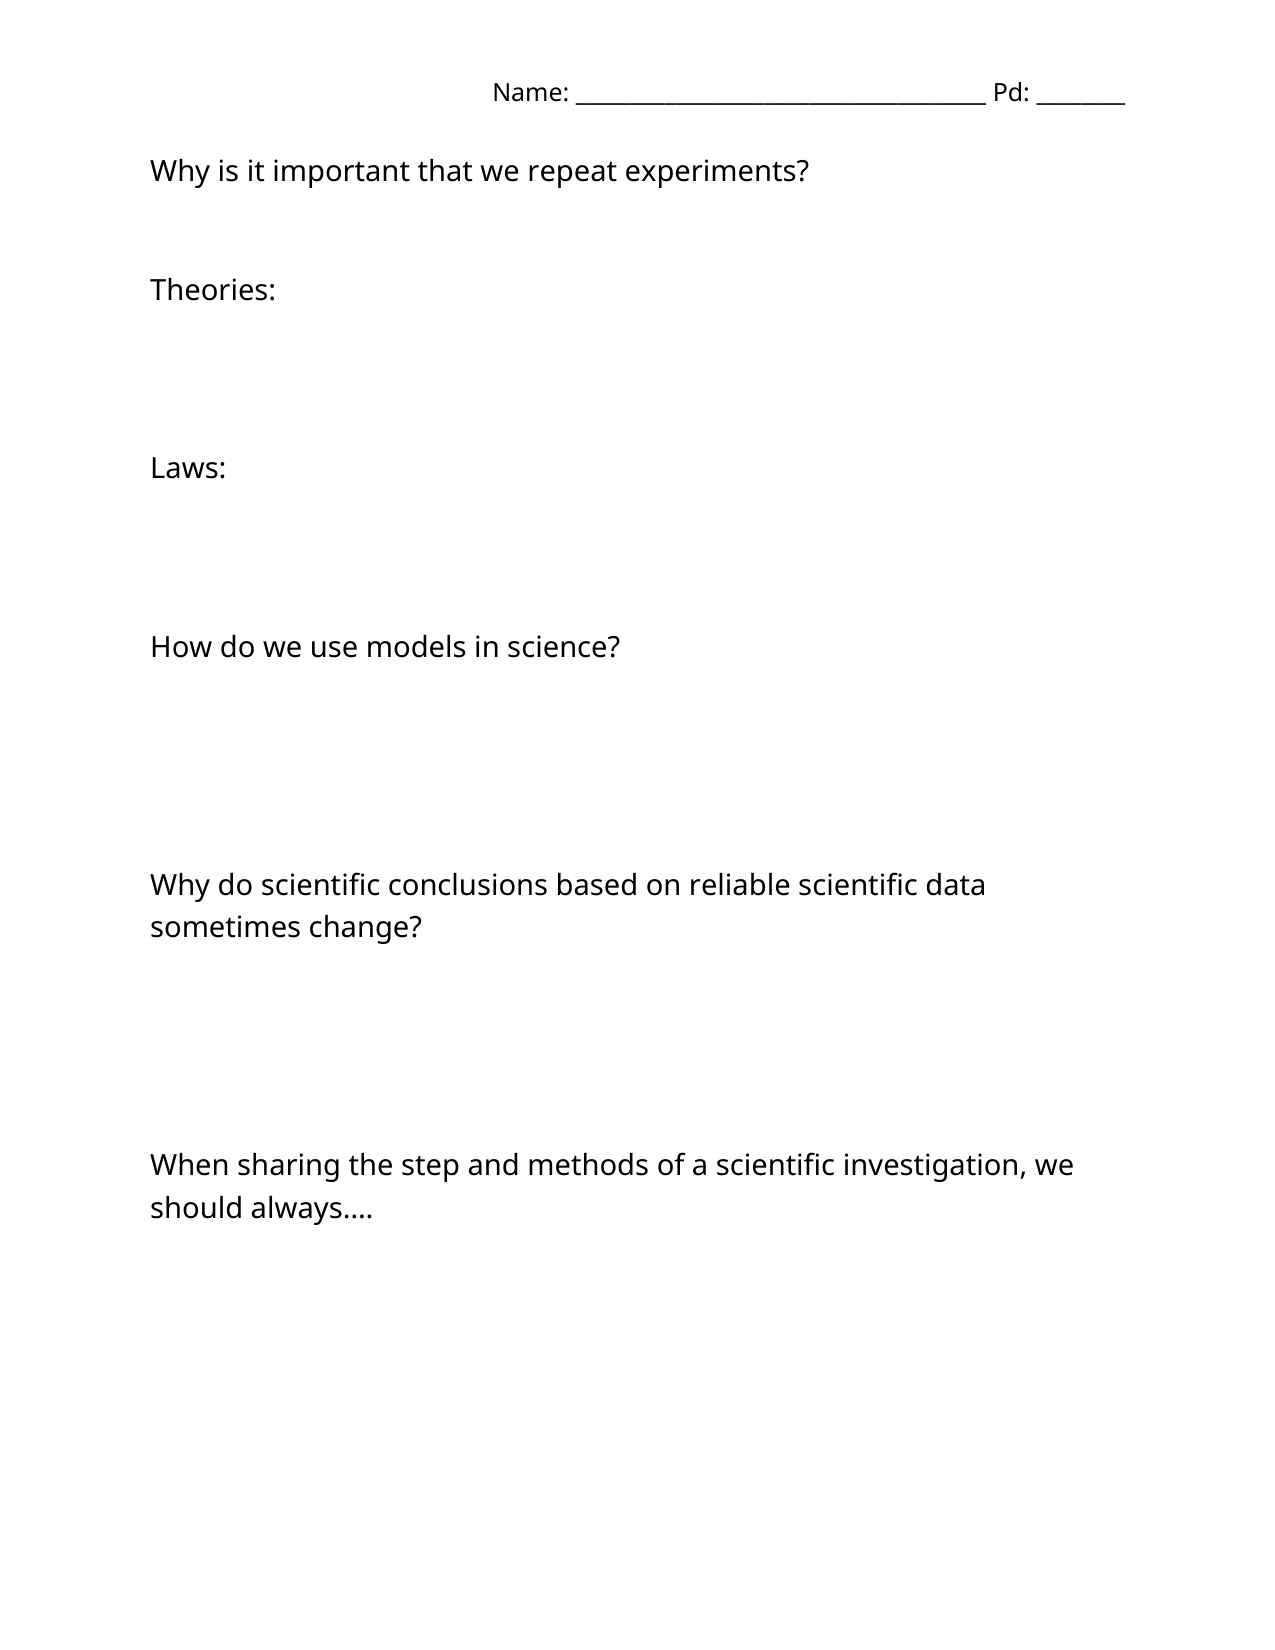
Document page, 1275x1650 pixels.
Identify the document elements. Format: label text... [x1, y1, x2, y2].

text Laws: [150, 447, 1125, 487]
text When sharing the step and methods of a scientific investigation, we should always…. [150, 1144, 1125, 1227]
text Theories: [150, 269, 1125, 309]
text Why is it important that we repeat experiments? [150, 150, 1125, 190]
text How do we use models in science? [150, 626, 1125, 666]
text Why do scientific conclusions based on reliable scientific data sometimes change? [150, 864, 1125, 946]
